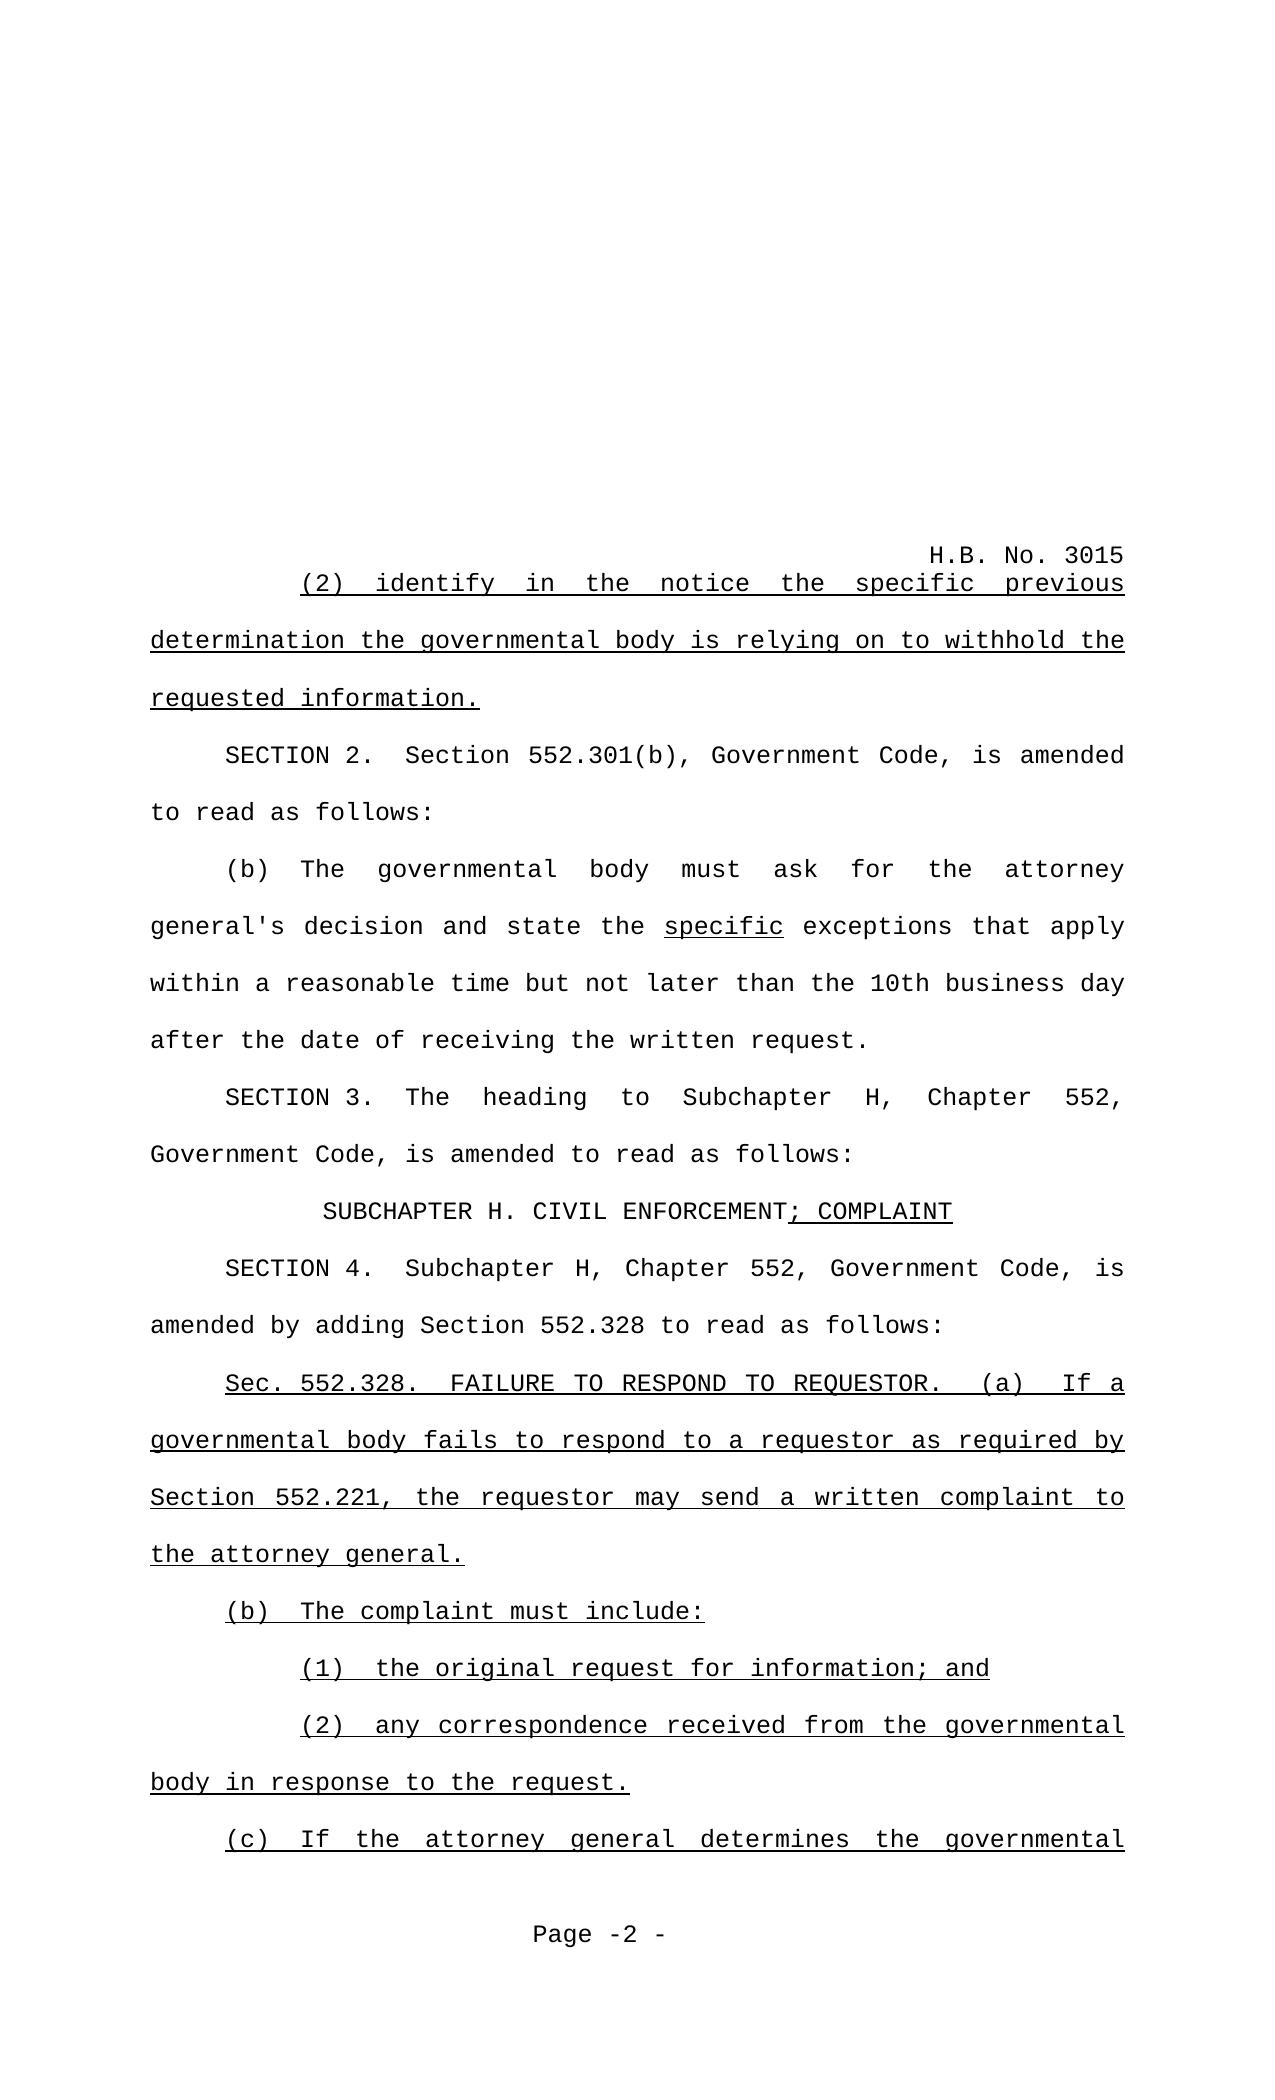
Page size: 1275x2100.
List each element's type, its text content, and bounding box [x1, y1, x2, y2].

text Sec. 552.328. FAILURE TO RESPOND TO REQUESTOR. (a) If a governmental body fails to respond to a requestor as required by Section 552.221, the requestor may send a written complaint to the attorney general. [150, 1370, 1125, 1450]
text Sec. 552.328. FAILURE TO RESPOND TO REQUESTOR. (a) If a governmental body fails to respond to a requestor as required by Section 552.221, the requestor may send a written complaint to the attorney general. [150, 1509, 1125, 1570]
text (2) any correspondence received from the governmental body in response to the request. [150, 1712, 1125, 1798]
text SECTION 4. Subchapter H, Chapter 552, Government Code, is amended by adding Section 552.328 to read as follows: [150, 1256, 1125, 1341]
text Sec. 552.328. FAILURE TO RESPOND TO REQUESTOR. (a) If a governmental body fails to respond to a requestor as required by Section 552.221, the requestor may send a written complaint to the attorney general. [150, 1452, 1125, 1508]
text SECTION 3. The heading to Subchapter H, Chapter 552, Government Code, is amended to read as follows: [150, 1084, 1125, 1170]
text (2) identify in the notice the specific previous determination the governmental body is relying on to withhold the requested information. [150, 571, 1125, 651]
text (b) The governmental body must ask for the attorney general's decision and state the specific exceptions that apply within a reasonable time but not later than the 10th business day after the date of receiving the written request. [150, 856, 1125, 1056]
text (b) The complaint must include: [150, 1598, 1125, 1627]
text SUBCHAPTER H. CIVIL ENFORCEMENT; COMPLAINT [150, 1199, 1125, 1227]
text (1) the original request for information; and [150, 1655, 1125, 1684]
text (2) identify in the notice the specific previous determination the governmental body is relying on to withhold the requested information. [150, 653, 1125, 713]
text SECTION 2. Section 552.301(b), Government Code, is amended to read as follows: [150, 742, 1125, 828]
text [150, 1827, 1125, 1855]
